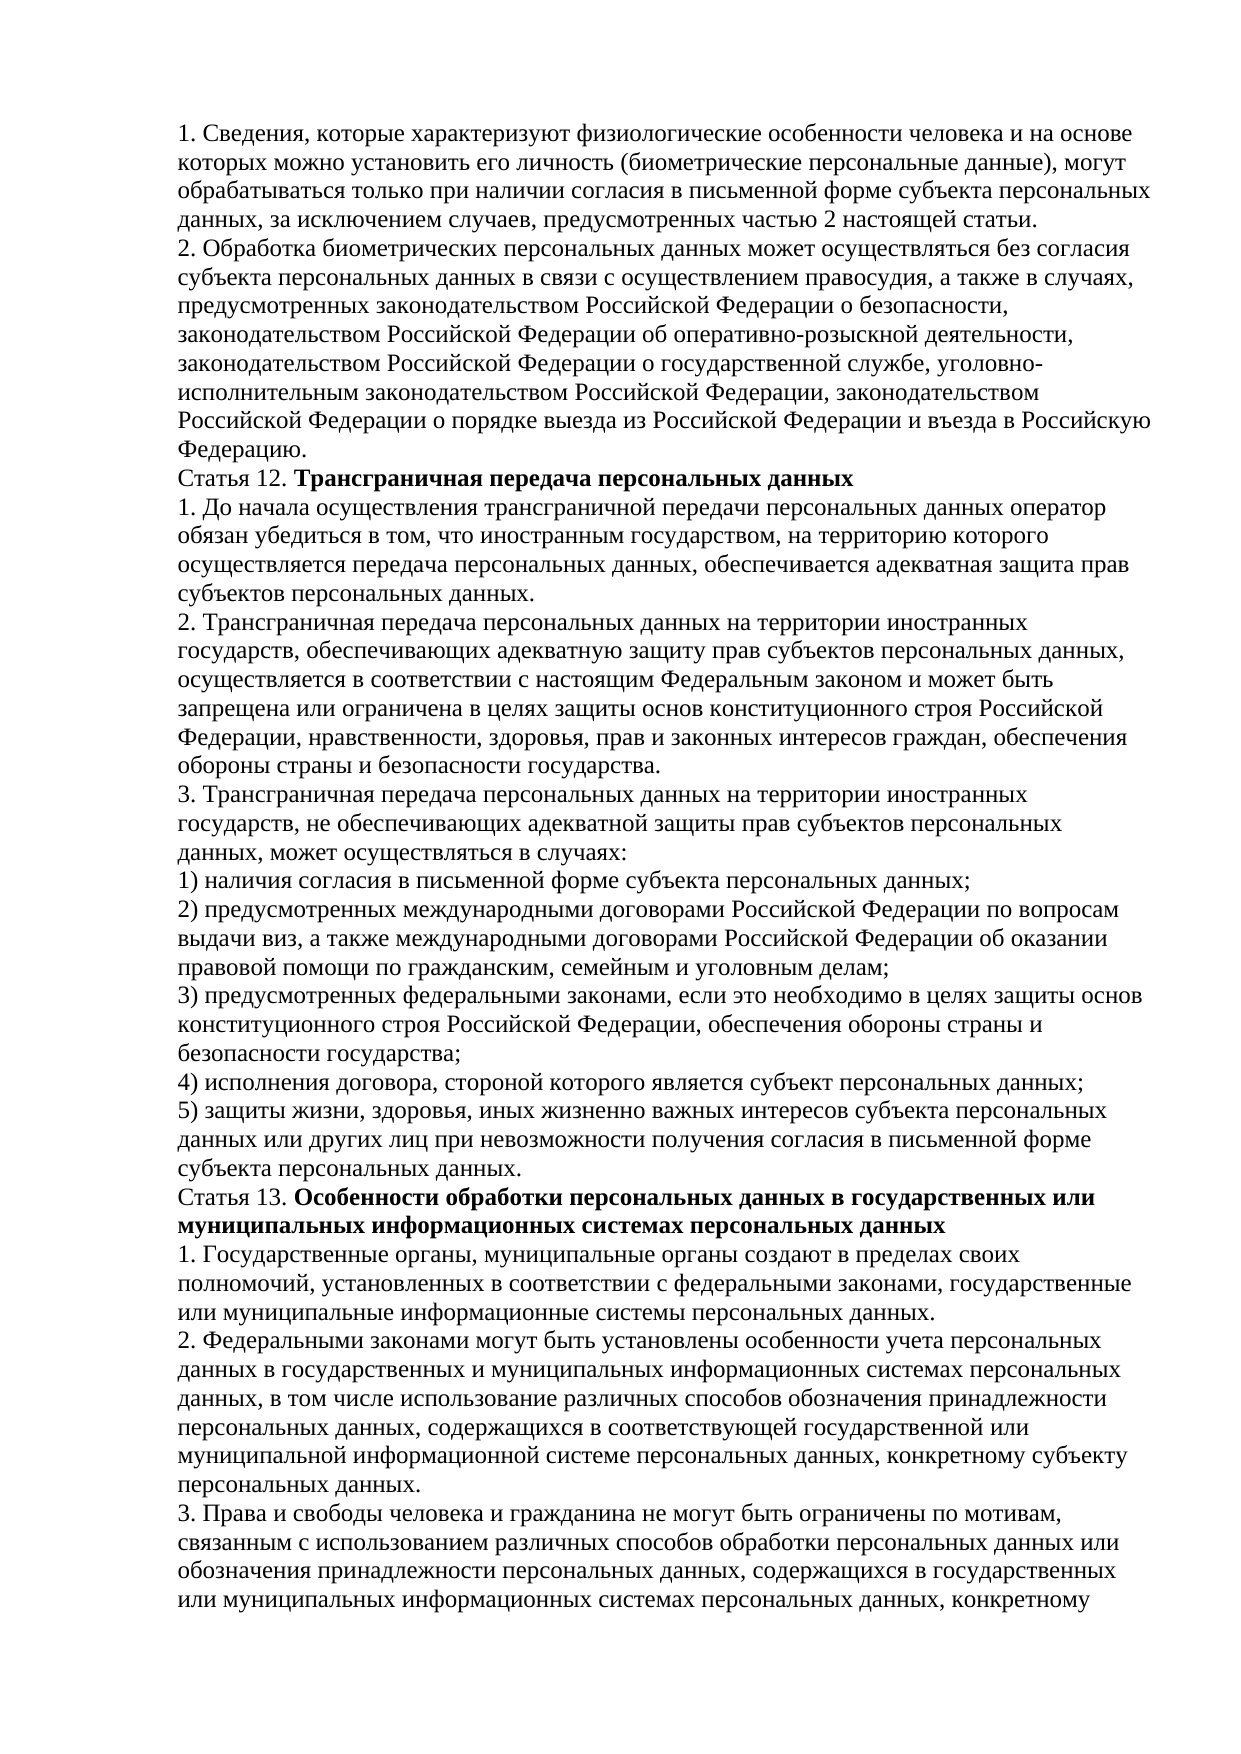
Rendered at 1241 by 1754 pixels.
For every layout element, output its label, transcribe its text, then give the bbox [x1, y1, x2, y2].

text 1. Государственные органы, муниципальные органы создают в пределах своих полномочий, установленных в соответствии с федеральными законами, государственные или муниципальные информационные системы персональных данных. [177, 1239, 1152, 1326]
text Статья 13. Особенности обработки персональных данных в государственных или муниципальных информационных системах персональных данных [177, 1182, 1152, 1239]
text 1. Сведения, которые характеризуют физиологические особенности человека и на основе которых можно установить его личность (биометрические персональные данные), могут обрабатываться только при наличии согласия в письменной форме субъекта персональных данных, за исключением случаев, предусмотренных частью 2 настоящей статьи. [177, 118, 1152, 233]
text 5) защиты жизни, здоровья, иных жизненно важных интересов субъекта персональных данных или других лиц при невозможности получения согласия в письменной форме субъекта персональных данных. [177, 1096, 1152, 1182]
text 4) исполнения договора, стороной которого является субъект персональных данных; [177, 1067, 1152, 1096]
text 1) наличия согласия в письменной форме субъекта персональных данных; [177, 866, 1152, 894]
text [177, 1498, 1152, 1613]
text 1. До начала осуществления трансграничной передачи персональных данных оператор обязан убедиться в том, что иностранным государством, на территорию которого осуществляется передача персональных данных, обеспечивается адекватная защита прав субъектов персональных данных. [177, 492, 1152, 607]
text Статья 12. Трансграничная передача персональных данных [177, 463, 1152, 492]
text 2. Федеральными законами могут быть установлены особенности учета персональных данных в государственных и муниципальных информационных системах персональных данных, в том числе использование различных способов обозначения принадлежности персональных данных, содержащихся в соответствующей государственной или муниципальной информационной системе персональных данных, конкретному субъекту персональных данных. [177, 1326, 1152, 1498]
text 3. Трансграничная передача персональных данных на территории иностранных государств, не обеспечивающих адекватной защиты прав субъектов персональных данных, может осуществляться в случаях: [177, 779, 1152, 866]
text 3) предусмотренных федеральными законами, если это необходимо в целях защиты основ конституционного строя Российской Федерации, обеспечения обороны страны и безопасности государства; [177, 981, 1152, 1067]
text 2) предусмотренных международными договорами Российской Федерации по вопросам выдачи виз, а также международными договорами Российской Федерации об оказании правовой помощи по гражданским, семейным и уголовным делам; [177, 894, 1152, 981]
text 2. Трансграничная передача персональных данных на территории иностранных государств, обеспечивающих адекватную защиту прав субъектов персональных данных, осуществляется в соответствии с настоящим Федеральным законом и может быть запрещена или ограничена в целях защиты основ конституционного строя Российской Федерации, нравственности, здоровья, прав и законных интересов граждан, обеспечения обороны страны и безопасности государства. [177, 607, 1152, 779]
text 2. Обработка биометрических персональных данных может осуществляться без согласия субъекта персональных данных в связи с осуществлением правосудия, а также в случаях, предусмотренных законодательством Российской Федерации о безопасности, законодательством Российской Федерации об оперативно-розыскной деятельности, законодательством Российской Федерации о государственной службе, уголовно-исполнительным законодательством Российской Федерации, законодательством Российской Федерации о порядке выезда из Российской Федерации и въезда в Российскую Федерацию. [177, 233, 1152, 463]
